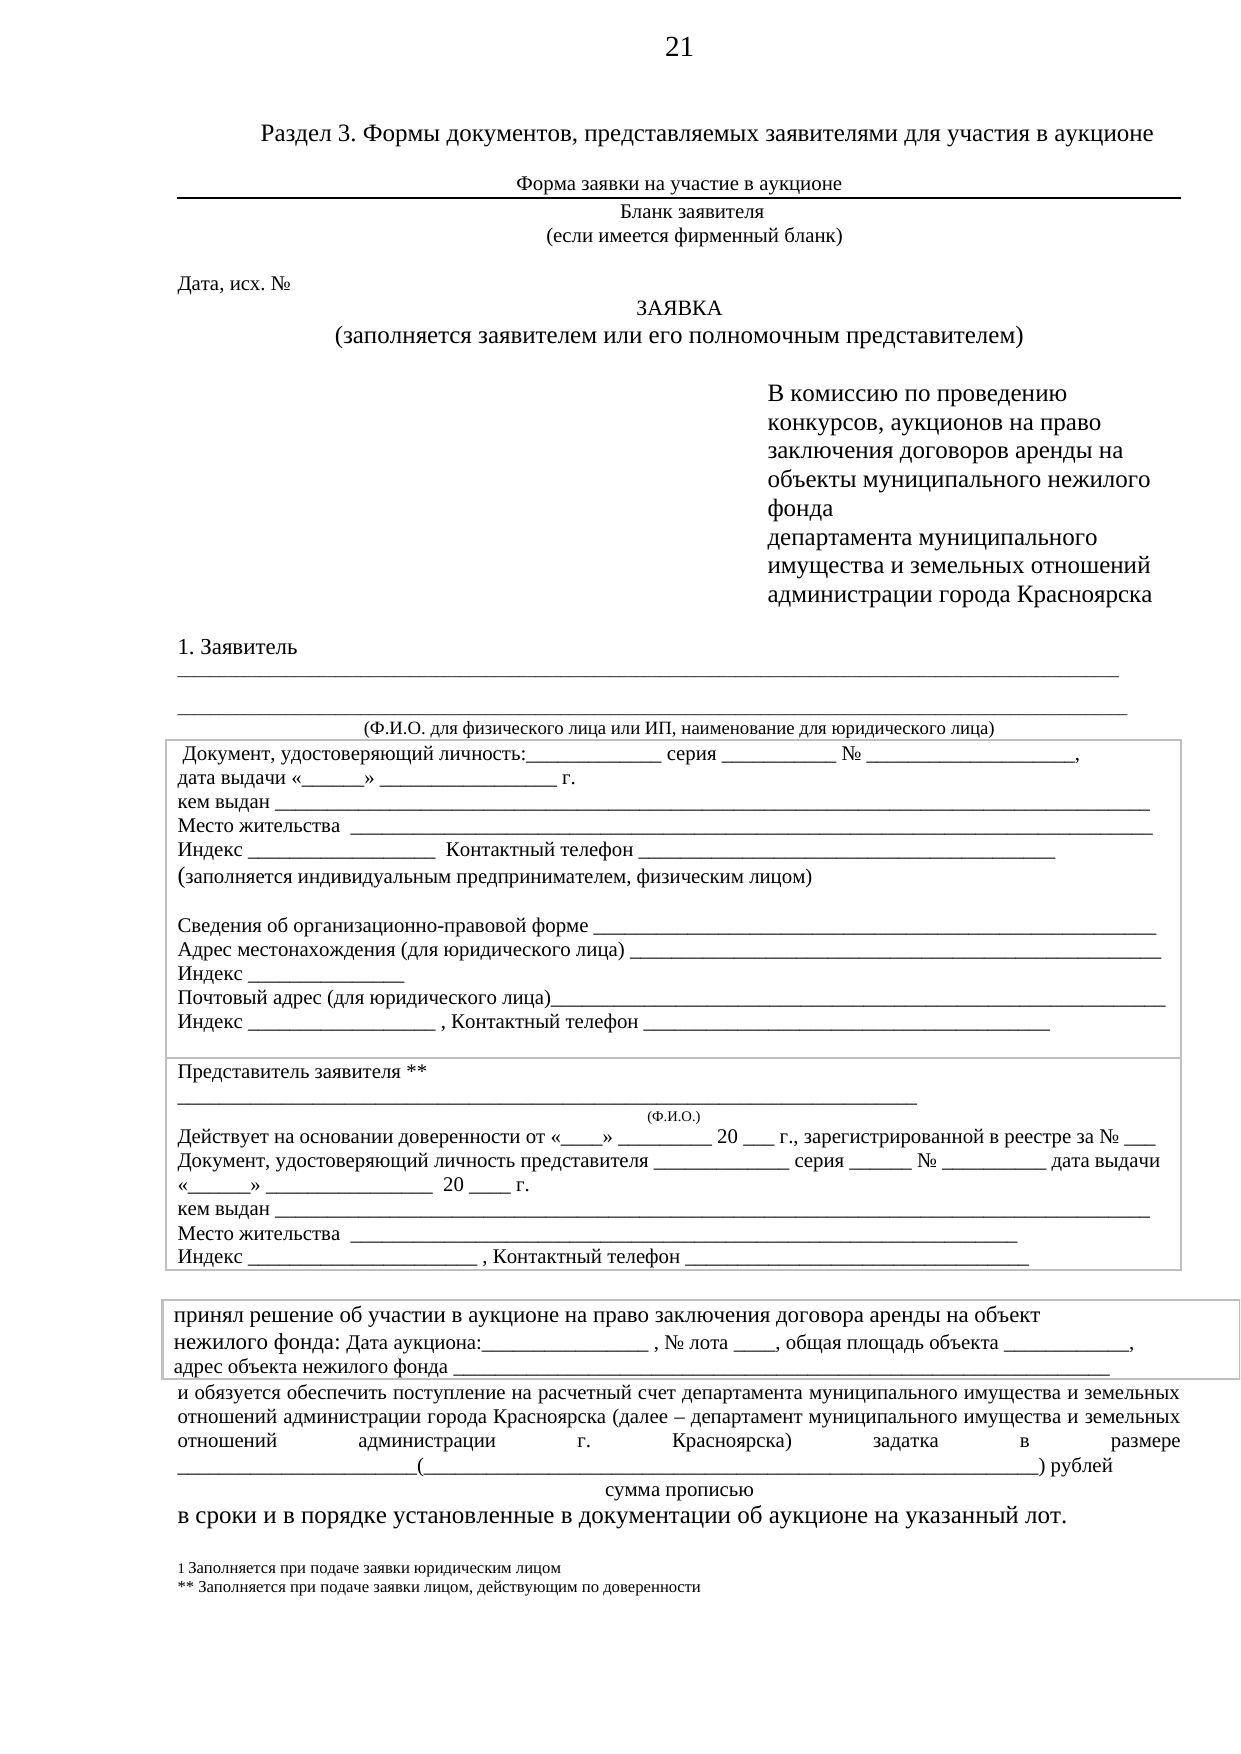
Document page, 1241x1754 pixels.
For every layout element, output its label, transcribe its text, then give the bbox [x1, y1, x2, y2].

text 1. Заявитель [177, 633, 1181, 660]
text В комиссию по проведению конкурсов, аукционов на право заключения договоров аренды на объекты муниципального нежилого фонда [767, 378, 1181, 522]
text (если имеется фирменный бланк) [177, 223, 1181, 247]
text Форма заявки на участие в аукционе [177, 171, 1181, 197]
table_header Документ, удостоверяющий личность:_____________ серия ___________ № ____________________, дата выдачи «______» _________________ г. кем выдан ____________________________________________________________________________________ Место жительства _____________________________________________________________________________ Индекс __________________ Контактный телефон ________________________________________ (заполняется индивидуальным предпринимателем, физическим лицом) Сведения об организационно-правовой форме ______________________________________________________ Адрес местонахождения (для юридического лица) ___________________________________________________ Индекс _______________ Почтовый адрес (для юридического лица)___________________________________________________________ Индекс __________________ , Контактный телефон _______________________________________ [167, 741, 1180, 1057]
text ** Заполняется при подаче заявки лицом, действующим по доверенности [177, 1577, 1181, 1596]
text сумма прописью [177, 1477, 1181, 1501]
text в сроки и в порядке установленные в документации об аукционе на указанный лот. [177, 1501, 1181, 1529]
text Бланк заявителя [177, 199, 1181, 223]
text и обязуется обеспечить поступление на расчетный счет департамента муниципального имущества и земельных отношений администрации города Красноярска (далее – департамент муниципального имущества и земельных отношений администрации г. Красноярска) задатка в размере _______________________(___________________________________________________________) рублей [177, 1380, 1181, 1477]
text 1 Заполняется при подаче заявки юридическим лицом [177, 1558, 1181, 1577]
table_cell Представитель заявителя ** _______________________________________________________________________ (Ф.И.О.) Действует на основании доверенности от «____» _________ 20 ___ г., зарегистрированной в реестре за № ___ Документ, удостоверяющий личность представителя _____________ серия ______ № __________ дата выдачи «______» ________________ 20 ____ г. кем выдан ____________________________________________________________________________________ Место жительства ________________________________________________________________ Индекс ______________________ , Контактный телефон _________________________________ [167, 1059, 1180, 1268]
text Раздел 3. Формы документов, представляемых заявителями для участия в аукционе [177, 118, 1181, 147]
table_header принял решение об участии в аукционе на право заключения договора аренды на объект нежилого фонда: Дата аукциона:________________ , № лота ____, общая площадь объекта ____________, адрес объекта нежилого фонда _______________________________________________________________ [164, 1301, 1239, 1378]
text Дата, исх. № [177, 271, 1181, 295]
text (заполняется заявителем или его полномочным представителем) [177, 321, 1181, 349]
text __________________________________________________________________________________________________________________ [177, 698, 1181, 717]
text (Ф.И.О. для физического лица или ИП, наименование для юридического лица) [177, 717, 1181, 739]
text _________________________________________________________________________________________________________________ [177, 660, 1181, 679]
text департамента муниципального имущества и земельных отношений администрации города Красноярска [767, 522, 1181, 608]
text ЗАЯВКА [177, 295, 1181, 321]
